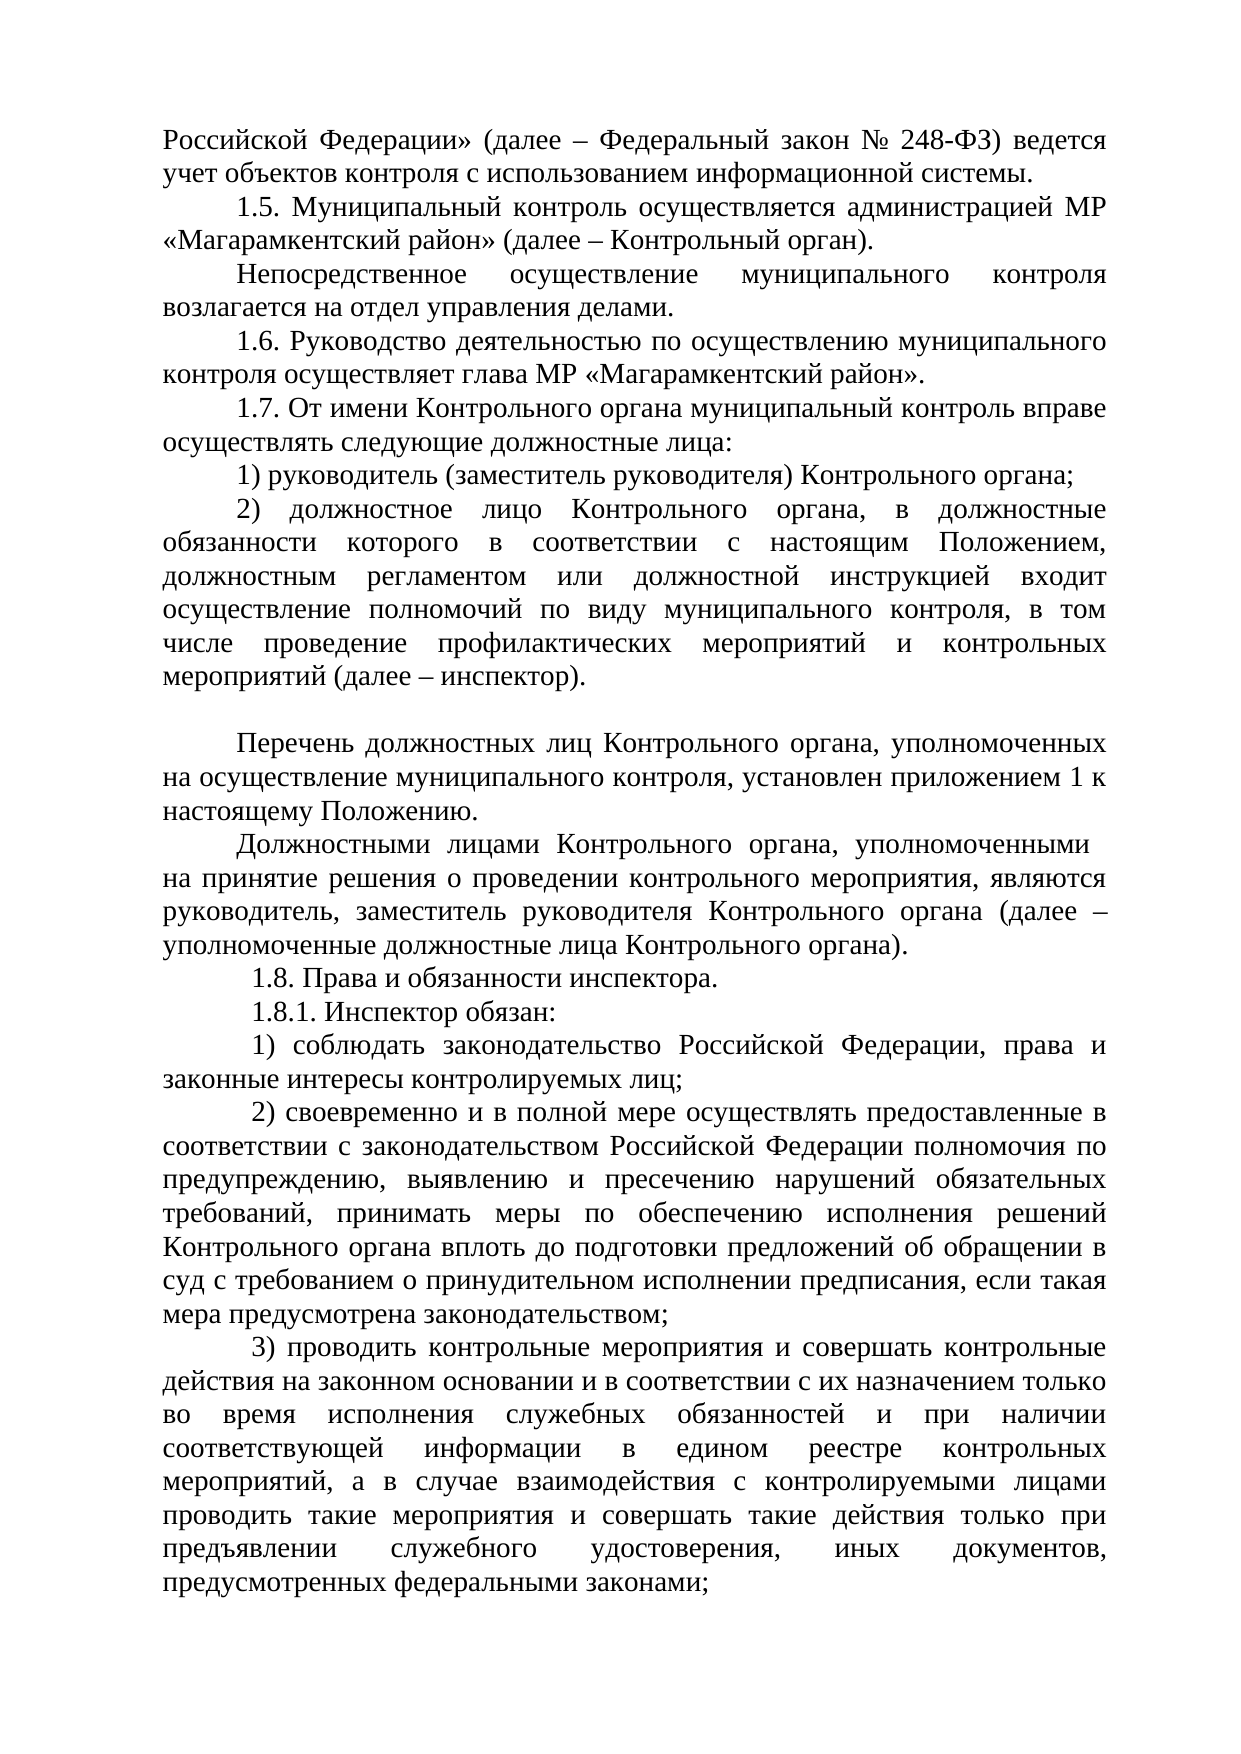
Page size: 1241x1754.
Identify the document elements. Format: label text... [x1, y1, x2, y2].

text Перечень должностных лиц Контрольного органа, уполномоченных на осуществление муниципального контроля, установлен приложением 1 к настоящему Положению. [162, 726, 1107, 826]
text 1) руководитель (заместитель руководителя) Контрольного органа; [162, 457, 1107, 491]
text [162, 122, 1107, 189]
text 2) должностное лицо Контрольного органа, в должностные обязанности которого в соответствии с настоящим Положением, должностным регламентом или должностной инструкцией входит осуществление полномочий по виду муниципального контроля, в том числе проведение профилактических мероприятий и контрольных мероприятий (далее – инспектор). [162, 491, 1107, 692]
list 1.5. Муниципальный контроль осуществляется администрацией МР «Магарамкентский район» (далее – Контрольный орган). [162, 189, 1107, 256]
list 1.8.1. Инспектор обязан: [162, 994, 1107, 1027]
list 1.6. Руководство деятельностью по осуществлению муниципального контроля осуществляет глава МР «Магарамкентский район». [162, 323, 1107, 390]
list 1.8. Права и обязанности инспектора. [162, 960, 1107, 994]
text Должностными лицами Контрольного органа, уполномоченными на принятие решения о проведении контрольного мероприятия, являются руководитель, заместитель руководителя Контрольного органа (далее – уполномоченные должностные лица Контрольного органа). [162, 826, 1107, 960]
list 1.7. От имени Контрольного органа муниципальный контроль вправе осуществлять следующие должностные лица: [162, 390, 1107, 457]
list 1) соблюдать законодательство Российской Федерации, права и законные интересы контролируемых лиц; [162, 1027, 1107, 1094]
list 3) проводить контрольные мероприятия и совершать контрольные действия на законном основании и в соответствии с их назначением только во время исполнения служебных обязанностей и при наличии соответствующей информации в едином реестре контрольных мероприятий, а в случае взаимодействия с контролируемыми лицами проводить такие мероприятия и совершать такие действия только при предъявлении служебного удостоверения, иных документов, предусмотренных федеральными законами; [162, 1329, 1107, 1598]
list Непосредственное осуществление муниципального контроля возлагается на отдел управления делами. [162, 256, 1107, 323]
list 2) своевременно и в полной мере осуществлять предоставленные в соответствии с законодательством Российской Федерации полномочия по предупреждению, выявлению и пресечению нарушений обязательных требований, принимать меры по обеспечению исполнения решений Контрольного органа вплоть до подготовки предложений об обращении в суд с требованием о принудительном исполнении предписания, если такая мера предусмотрена законодательством; [162, 1094, 1107, 1329]
